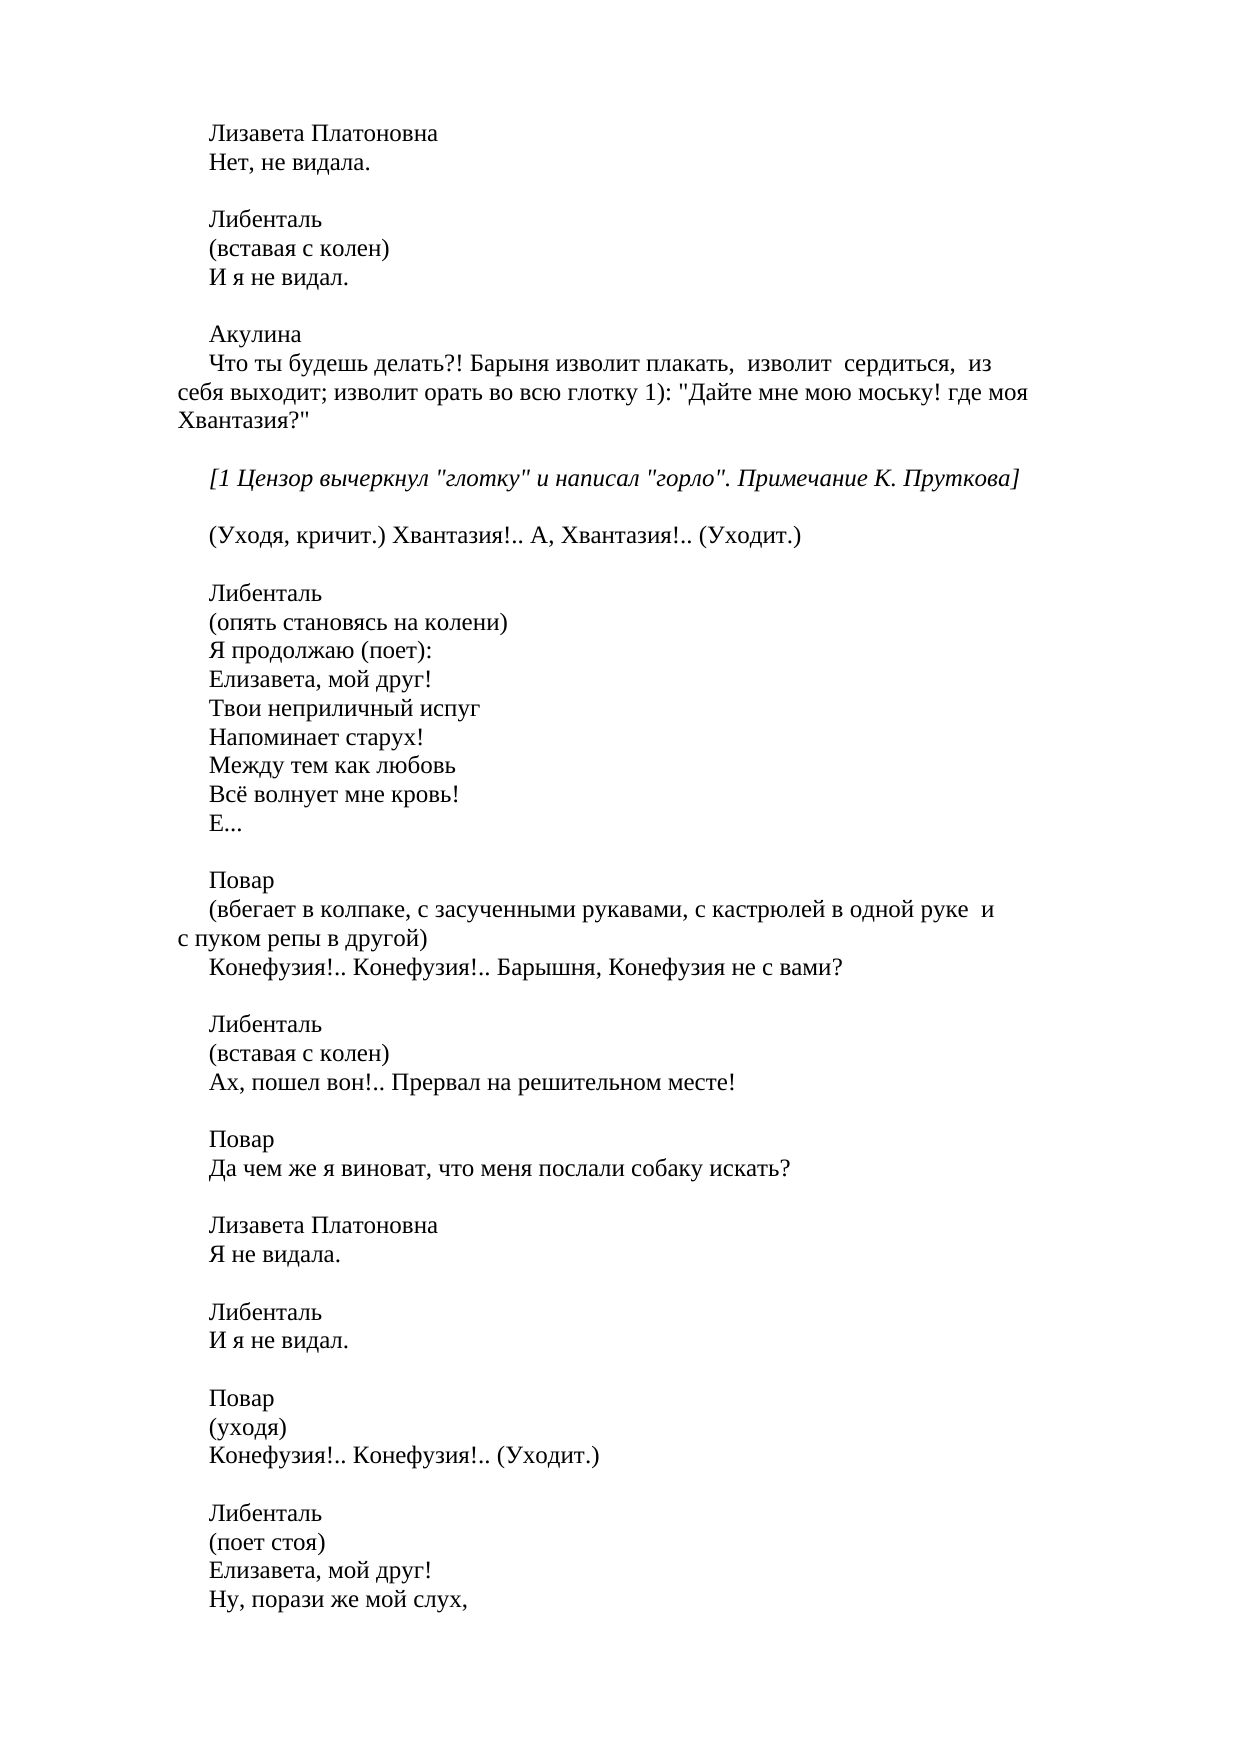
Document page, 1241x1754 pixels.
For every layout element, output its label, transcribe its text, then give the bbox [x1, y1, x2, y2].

text (вставая с колен) [177, 233, 1152, 262]
text (вбегает в колпаке, с засученными рукавами, с кастрюлей в одной руке и [177, 894, 1152, 923]
text Нет, не видала. [177, 147, 1152, 176]
text Елизавета, мой друг! [177, 664, 1152, 693]
text Повар [177, 1383, 1152, 1412]
text Либенталь [177, 578, 1152, 607]
text Либенталь [177, 1498, 1152, 1527]
text [1 Цензор вычеркнул "глотку" и написал "горло". Примечание К. Пруткова] [177, 463, 1152, 492]
text (вставая с колен) [177, 1038, 1152, 1067]
text Повар [177, 866, 1152, 894]
text с пуком репы в другой) [177, 923, 1152, 952]
text (опять становясь на колени) [177, 607, 1152, 636]
text Лизавета Платоновна [177, 118, 1152, 147]
text Да чем же я виноват, что меня послали собаку искать? [177, 1153, 1152, 1182]
text Лизавета Платоновна [177, 1211, 1152, 1239]
text Либенталь [177, 204, 1152, 233]
text Ах, пошел вон!.. Прервал на решительном месте! [177, 1067, 1152, 1096]
text Между тем как любовь [177, 751, 1152, 779]
text Всё волнует мне кровь! [177, 779, 1152, 808]
text Я не видала. [177, 1239, 1152, 1268]
text Конефузия!.. Конефузия!.. Барышня, Конефузия не с вами? [177, 952, 1152, 981]
text Ну, порази же мой слух, [177, 1584, 1152, 1613]
text Либенталь [177, 1297, 1152, 1326]
text Твои неприличный испуг [177, 693, 1152, 722]
text Елизавета, мой друг! [177, 1556, 1152, 1584]
text Либенталь [177, 1009, 1152, 1038]
text Что ты будешь делать?! Барыня изволит плакать, изволит сердиться, из [177, 348, 1152, 377]
text (Уходя, кричит.) Хвантазия!.. А, Хвантазия!.. (Уходит.) [177, 521, 1152, 549]
text Хвантазия?" [177, 406, 1152, 434]
text (поет стоя) [177, 1527, 1152, 1556]
text Акулина [177, 319, 1152, 348]
text Я продолжаю (поет): [177, 636, 1152, 664]
text И я не видал. [177, 262, 1152, 291]
text Конефузия!.. Конефузия!.. (Уходит.) [177, 1441, 1152, 1469]
text И я не видал. [177, 1326, 1152, 1354]
text Повар [177, 1124, 1152, 1153]
text (уходя) [177, 1412, 1152, 1441]
text себя выходит; изволит орать во всю глотку 1): "Дайте мне мою моську! где моя [177, 377, 1152, 406]
text Напоминает старух! [177, 722, 1152, 751]
text Е... [177, 808, 1152, 837]
